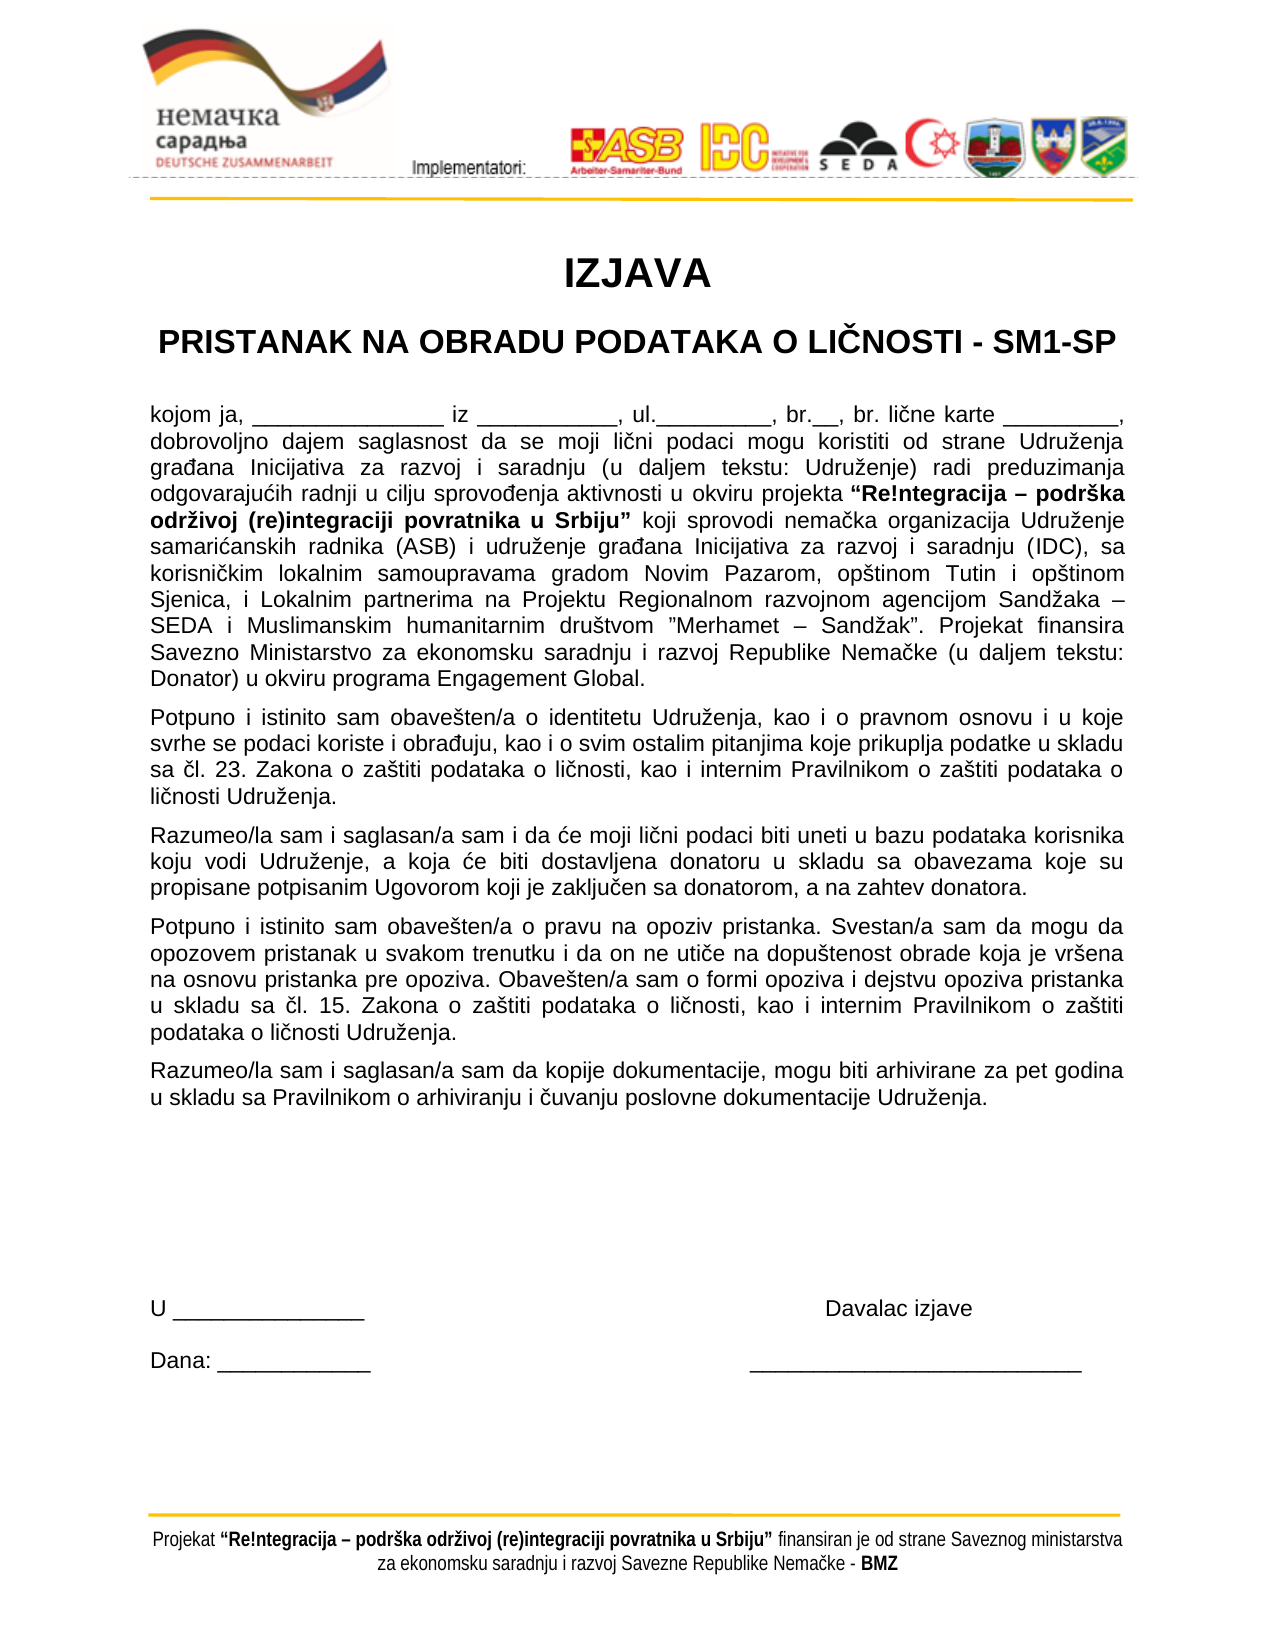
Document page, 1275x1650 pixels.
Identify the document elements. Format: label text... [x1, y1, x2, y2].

text Potpuno i istinito sam obavešten/a o identitetu Udruženja, kao i o pravnom osnovu i u koje svrhe se podaci koriste i obrađuju, kao i o svim ostalim pitanjima koje prikuplja podatke u skladu sa čl. 23. Zakona o zaštiti podataka o ličnosti, kao i internim Pravilnikom o zaštiti podataka o ličnosti Udruženja. [150, 704, 1125, 809]
text Razumeo/la sam i saglasan/a sam i da će moji lični podaci biti uneti u bazu podataka korisnika koju vodi Udruženje, a koja će biti dostavljena donatoru u skladu sa obavezama koje su propisane potpisanim Ugovorom koji je zaključen sa donatorom, a na zahtev donatora. [150, 822, 1125, 901]
text U _______________ Davalac izjave [150, 1295, 1125, 1321]
text kojom ja, _______________ iz ___________, ul._________, br.__, br. lične karte _________, dobrovoljno dajem saglasnost da se moji lični podaci mogu koristiti od strane Udruženja građana Inicijativa za razvoj i saradnju (u daljem tekstu: Udruženje) radi preduzimanja odgovarajućih radnji u cilju sprovođenja aktivnosti u okviru projekta “Re!ntegracija – podrška održivoj (re)integraciji povratnika u Srbiju” koji sprovodi nemačka organizacija Udruženje samarićanskih radnika (ASB) i udruženje građana Inicijativa za razvoj i saradnju (IDC), sa korisničkim lokalnim samoupravama gradom Novim Pazarom, opštinom Tutin i opštinom Sjenica, i Lokalnim partnerima na Projektu Regionalnom razvojnom agencijom Sandžaka – SEDA i Muslimanskim humanitarnim društvom ”Merhamet – Sandžak”. Projekat finansira Savezno Ministarstvo za ekonomsku saradnju i razvoj Republike Nemačke (u daljem tekstu: Donator) u okviru programa Engagement Global. [150, 401, 1125, 691]
text IZJAVA [150, 249, 1125, 297]
text Dana: ____________ __________________________ [150, 1347, 1125, 1374]
text PRISTANAK NA OBRADU PODATAKA O LIČNOSTI - SM1-SP [150, 322, 1125, 360]
text Razumeo/la sam i saglasan/a sam da kopije dokumentacije, mogu biti arhivirane za pet godina u skladu sa Pravilnikom o arhiviranju i čuvanju poslovne dokumentacije Udruženja. [150, 1057, 1125, 1110]
text Potpuno i istinito sam obavešten/a o pravu na opoziv pristanka. Svestan/a sam da mogu da opozovem pristanak u svakom trenutku i da on ne utiče na dopuštenost obrade koja je vršena na osnovu pristanka pre opoziva. Obavešten/a sam o formi opoziva i dejstvu opoziva pristanka u skladu sa čl. 15. Zakona o zaštiti podataka o ličnosti, kao i internim Pravilnikom o zaštiti podataka o ličnosti Udruženja. [150, 913, 1125, 1045]
picture [128, 22, 1139, 178]
